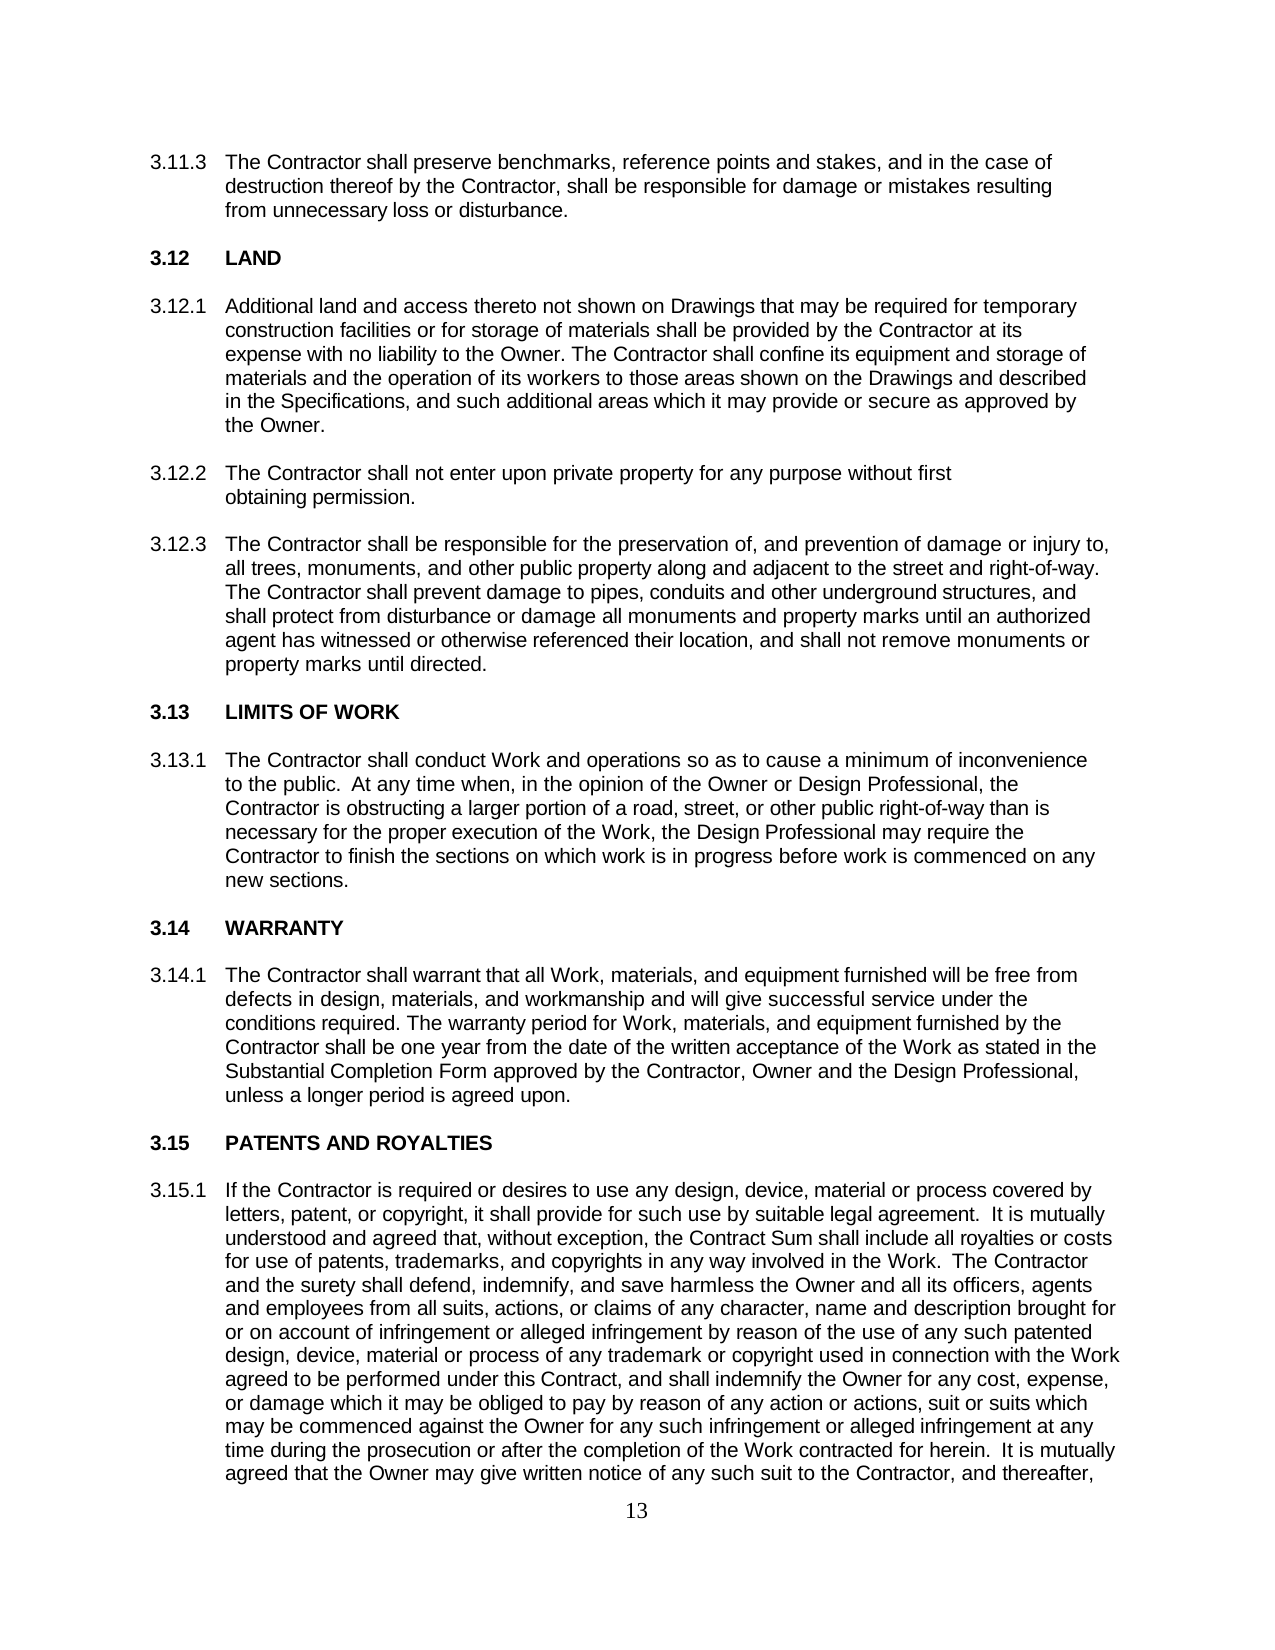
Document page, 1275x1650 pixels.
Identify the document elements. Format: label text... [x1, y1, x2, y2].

list The Contractor shall conduct Work and operations so as to cause a minimum of inconvenience to the public. At any time when, in the opinion of the Owner or Design Professional, the Contractor is obstructing a larger portion of a road, street, or other public right-of-way than is necessary for the proper execution of the Work, the Design Professional may require the Contractor to finish the sections on which work is in progress before work is commenced on any new sections. [150, 748, 1101, 891]
list The Contractor shall not enter upon private property for any purpose without first obtaining permission. [150, 461, 1027, 509]
list PATENTS AND ROYALTIES [150, 1131, 1133, 1155]
list LIMITS OF WORK [150, 700, 1133, 724]
list The Contractor shall warrant that all Work, materials, and equipment furnished will be free from defects in design, materials, and workmanship and will give successful service under the conditions required. The warranty period for Work, materials, and equipment furnished by the Contractor shall be one year from the date of the written acceptance of the Work as stated in the Substantial Completion Form approved by the Contractor, Owner and the Design Professional, unless a longer period is agreed upon. [150, 963, 1112, 1107]
list The Contractor shall be responsible for the preservation of, and prevention of damage or injury to, all trees, monuments, and other public property along and adjacent to the street and right-of-way. The Contractor shall prevent damage to pipes, conduits and other underground structures, and shall protect from disturbance or damage all monuments and property marks until an authorized agent has witnessed or otherwise referenced their location, and shall not remove monuments or property marks until directed. [150, 532, 1117, 676]
list WARRANTY [150, 916, 1133, 939]
list LAND [150, 246, 1133, 270]
list The Contractor shall preserve benchmarks, reference points and stakes, and in the case of destruction thereof by the Contractor, shall be responsible for damage or mistakes resulting from unnecessary loss or disturbance. [150, 150, 1087, 222]
list Additional land and access thereto not shown on Drawings that may be required for temporary construction facilities or for storage of materials shall be provided by the Contractor at its expense with no liability to the Owner. The Contractor shall confine its equipment and storage of materials and the operation of its workers to those areas shown on the Drawings and described in the Specifications, and such additional areas which it may provide or secure as approved by the Owner. [150, 293, 1101, 437]
